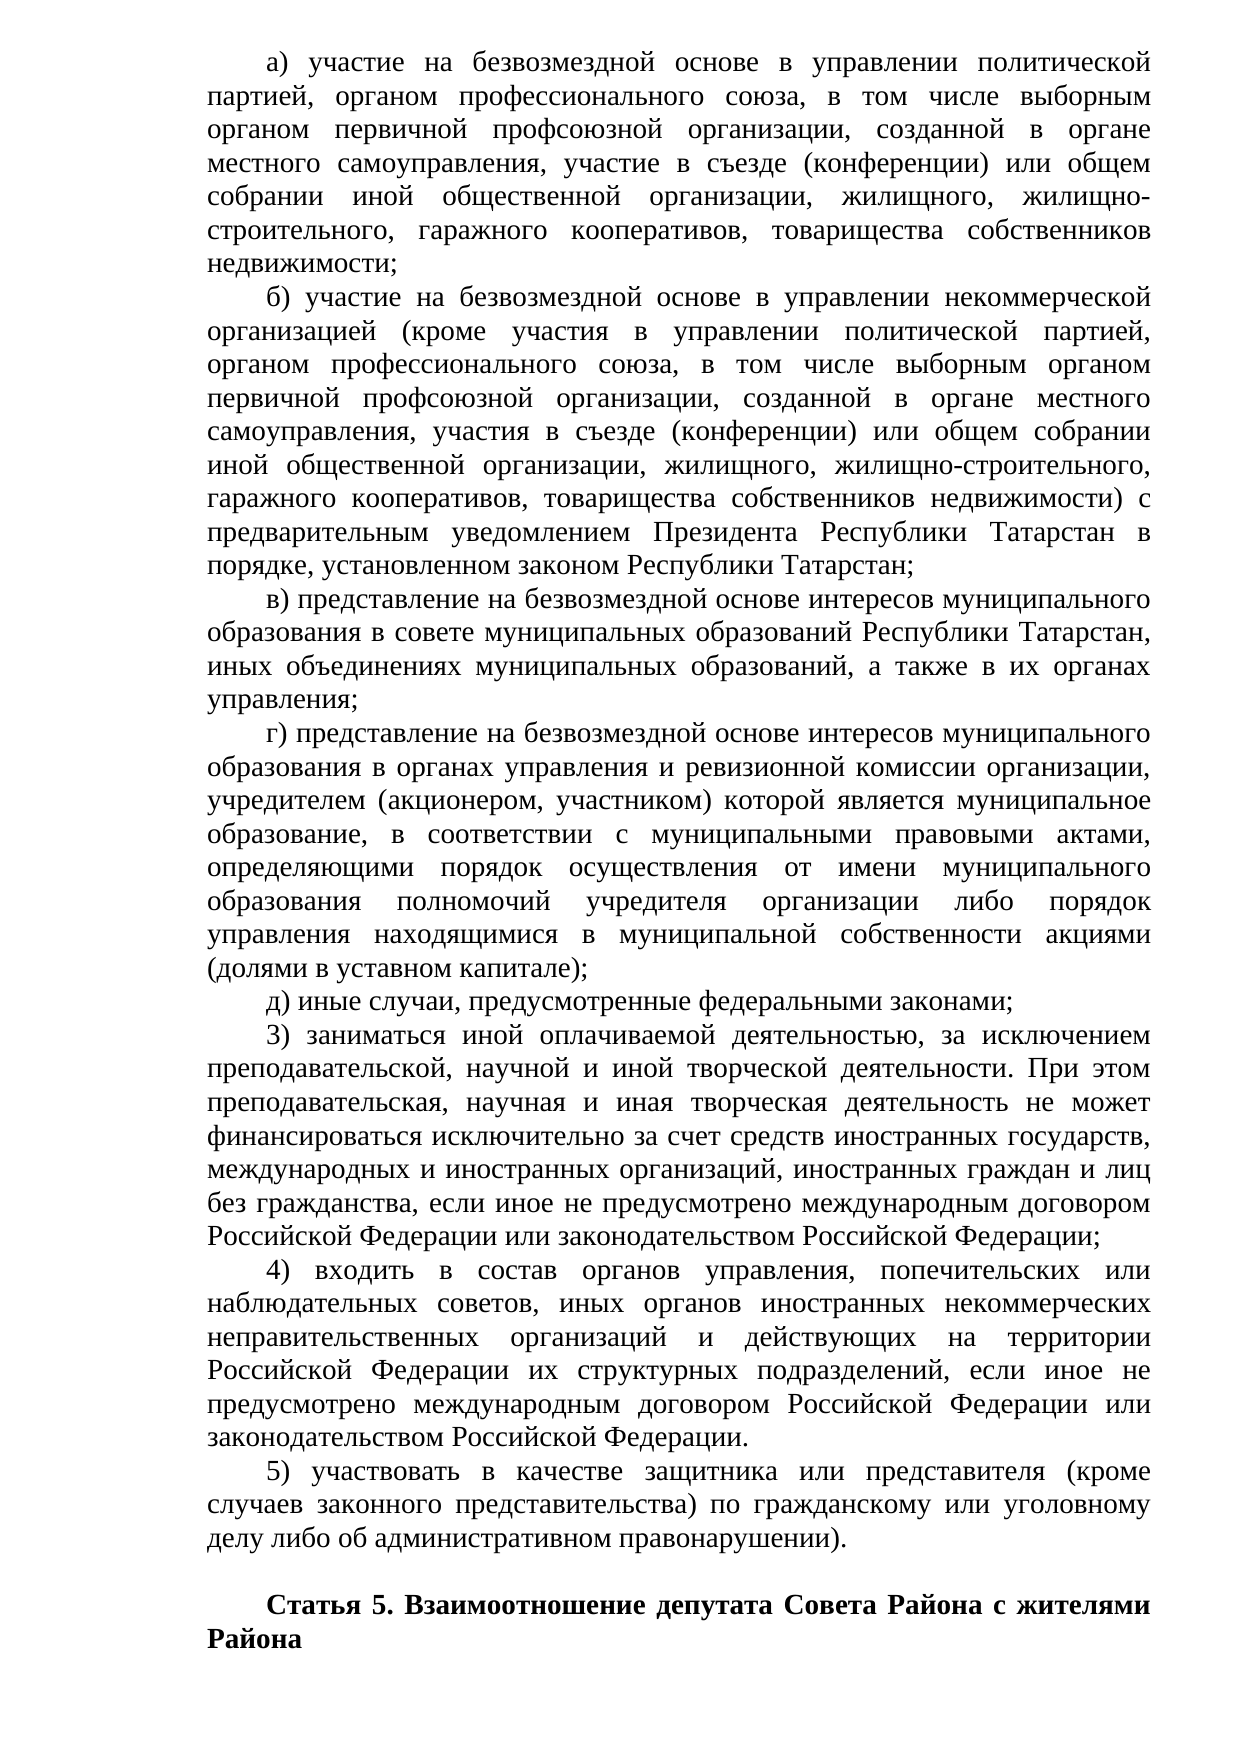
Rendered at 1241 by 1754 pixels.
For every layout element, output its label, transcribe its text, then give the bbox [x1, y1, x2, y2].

text в) представление на безвозмездной основе интересов муниципального образования в совете муниципальных образований Республики Татарстан, иных объединениях муниципальных образований, а также в их органах управления; [207, 581, 1152, 715]
text г) представление на безвозмездной основе интересов муниципального образования в органах управления и ревизионной комиссии организации, учредителем (акционером, участником) которой является муниципальное образование, в соответствии с муниципальными правовыми актами, определяющими порядок осуществления от имени муниципального образования полномочий учредителя организации либо порядок управления находящимися в муниципальной собственности акциями (долями в уставном капитале); [207, 715, 1152, 983]
text 3) заниматься иной оплачиваемой деятельностью, за исключением преподавательской, научной и иной творческой деятельности. При этом преподавательская, научная и иная творческая деятельность не может финансироваться исключительно за счет средств иностранных государств, международных и иностранных организаций, иностранных граждан и лиц без гражданства, если иное не предусмотрено международным договором Российской Федерации или законодательством Российской Федерации; [207, 1017, 1152, 1252]
text а) участие на безвозмездной основе в управлении политической партией, органом профессионального союза, в том числе выборным органом первичной профсоюзной организации, созданной в органе местного самоуправления, участие в съезде (конференции) или общем собрании иной общественной организации, жилищного, жилищно-строительного, гаражного кооперативов, товарищества собственников недвижимости; [207, 44, 1152, 279]
text б) участие на безвозмездной основе в управлении некоммерческой организацией (кроме участия в управлении политической партией, органом профессионального союза, в том числе выборным органом первичной профсоюзной организации, созданной в органе местного самоуправления, участия в съезде (конференции) или общем собрании иной общественной организации, жилищного, жилищно-строительного, гаражного кооперативов, товарищества собственников недвижимости) с предварительным уведомлением Президента Республики Татарстан в порядке, установленном законом Республики Татарстан; [207, 279, 1152, 581]
text Статья 5. Взаимоотношение депутата Совета Района с жителями Района [207, 1587, 1152, 1654]
text 4) входить в состав органов управления, попечительских или наблюдательных советов, иных органов иностранных некоммерческих неправительственных организаций и действующих на территории Российской Федерации их структурных подразделений, если иное не предусмотрено международным договором Российской Федерации или законодательством Российской Федерации. [207, 1252, 1152, 1453]
text д) иные случаи, предусмотренные федеральными законами; [207, 983, 1152, 1017]
text 5) участвовать в качестве защитника или представителя (кроме случаев законного представительства) по гражданскому или уголовному делу либо об административном правонарушении). [207, 1453, 1152, 1554]
